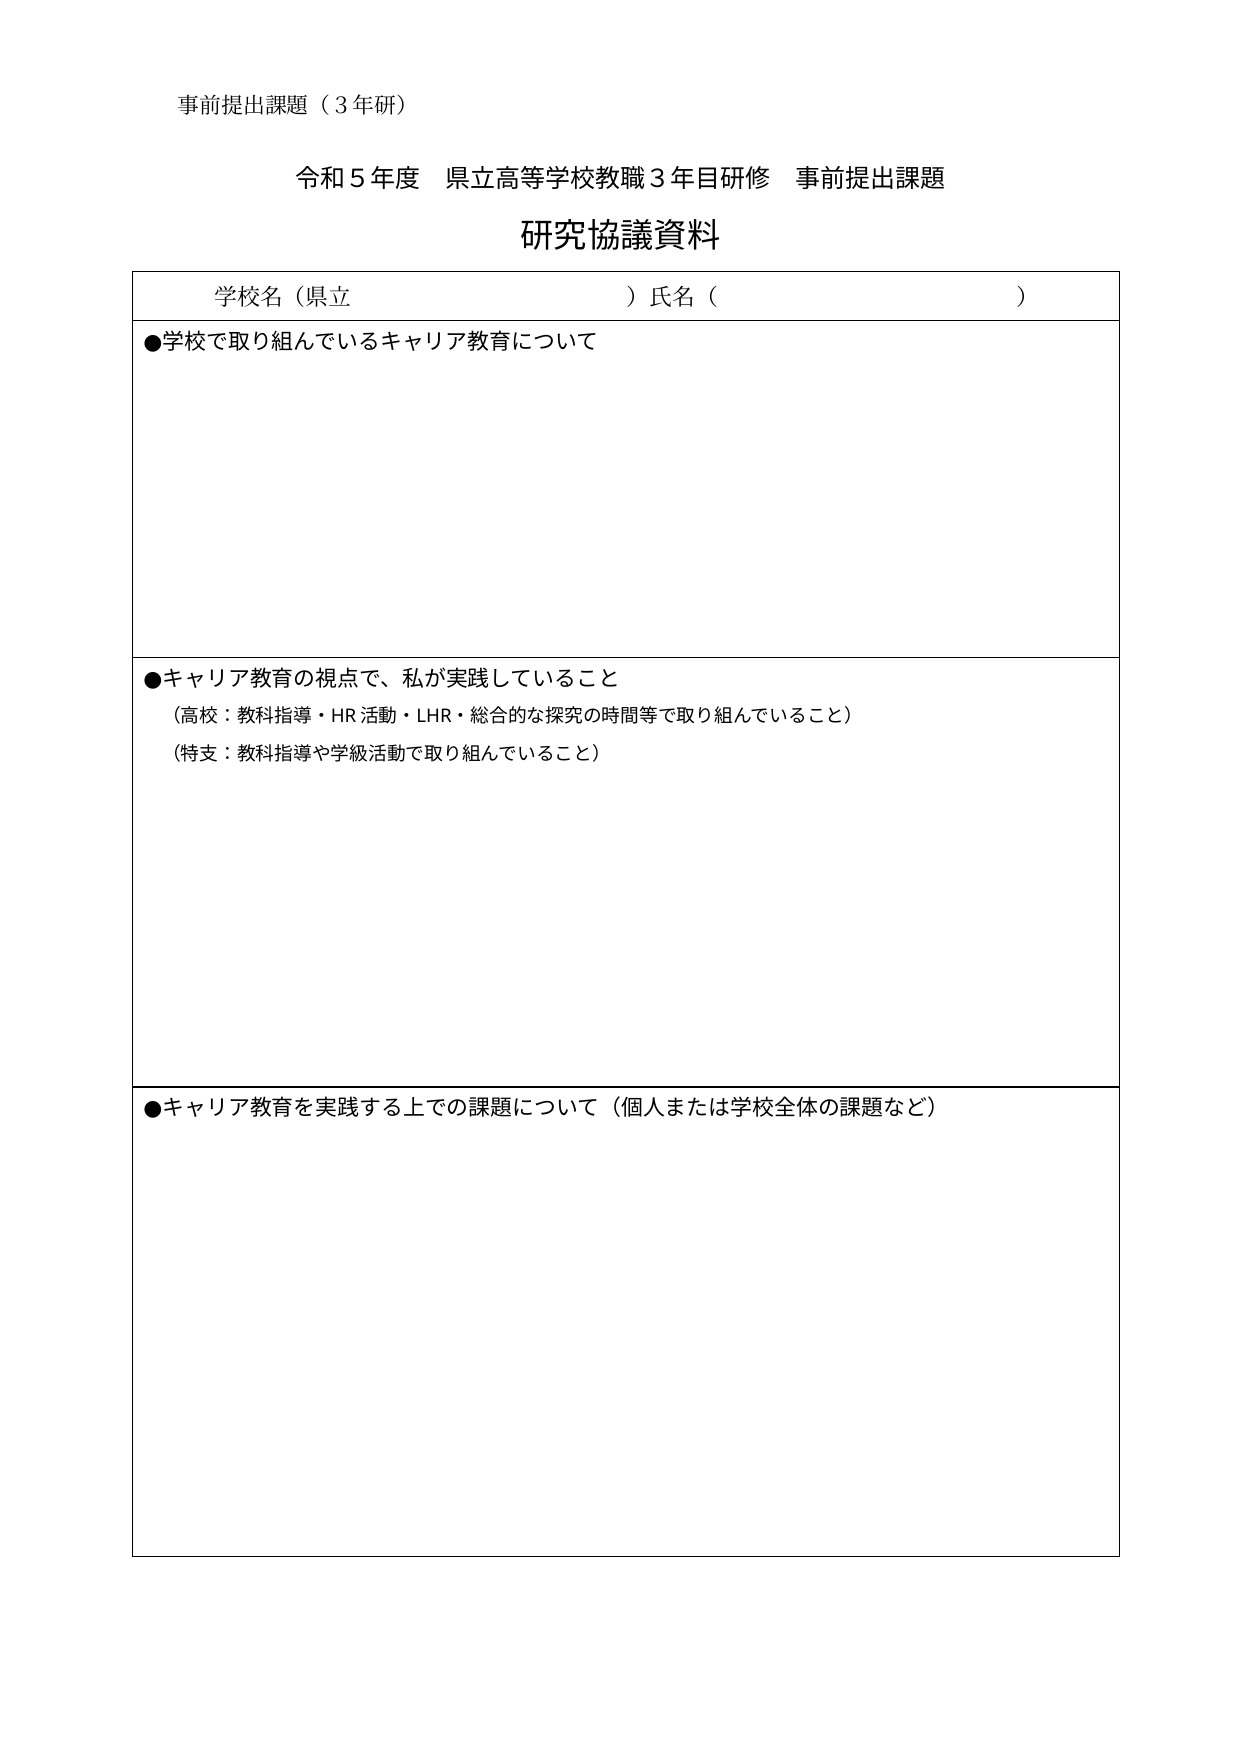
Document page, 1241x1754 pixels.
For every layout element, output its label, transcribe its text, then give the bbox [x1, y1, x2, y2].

table_cell ●キャリア教育を実践する上での課題について（個人または学校全体の課題など） [133, 1088, 1119, 1556]
table_header 学校名（県立 ）氏名（ ） [133, 272, 1119, 320]
table_cell ●学校で取り組んでいるキャリア教育について [133, 321, 1119, 657]
text 令和５年度 県立高等学校教職３年目研修 事前提出課題 [177, 158, 1063, 196]
text 研究協議資料 [177, 196, 1063, 271]
table_cell ●キャリア教育の視点で、私が実践していること （高校：教科指導・HR活動・LHR・総合的な探究の時間等で取り組んでいること） （特支：教科指導や学級活動で取り組んでいること） [133, 658, 1119, 1086]
